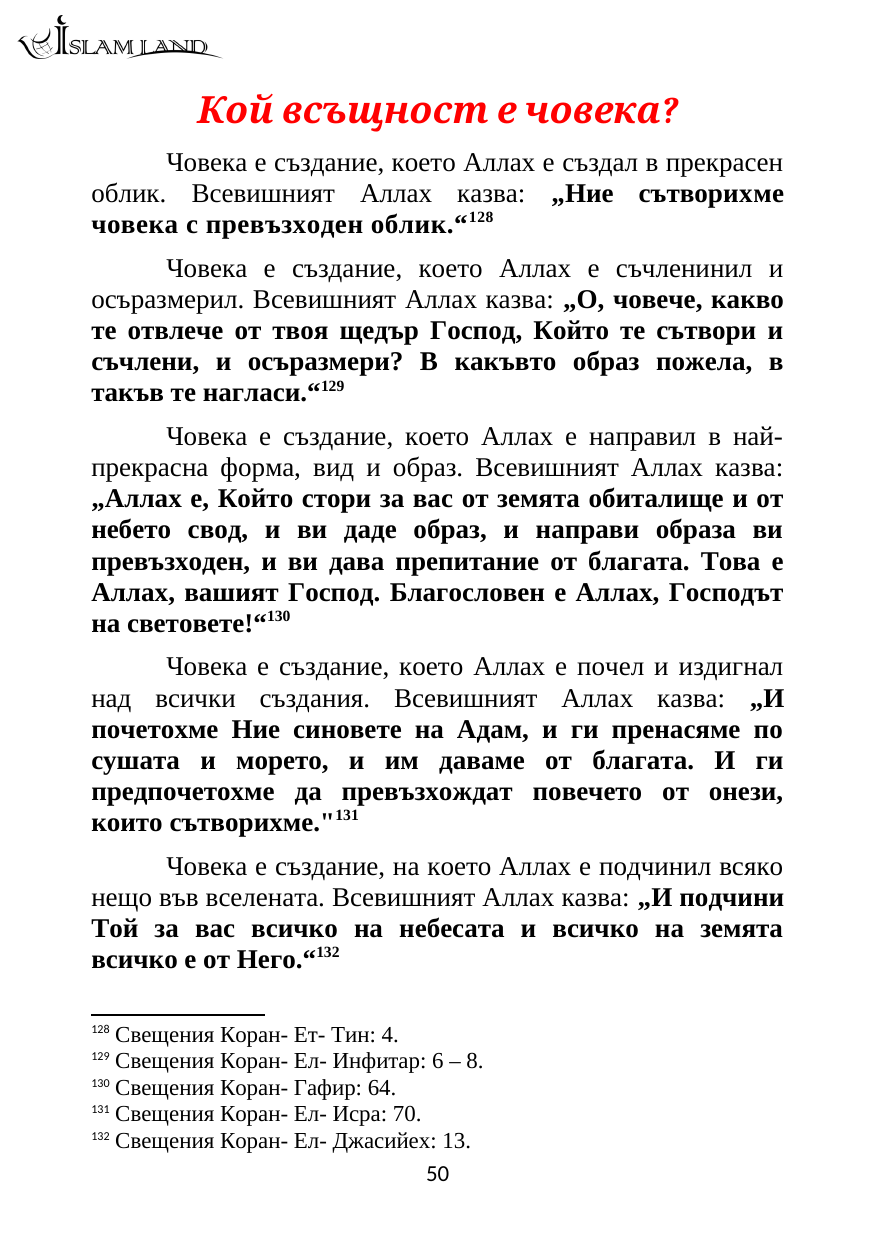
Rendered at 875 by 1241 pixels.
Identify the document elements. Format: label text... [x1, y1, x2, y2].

text Човека е създание, което Аллах е създал в прекрасен облик. Всевишният Аллах казва: „Ние сътворихме човека с превъзходен облик.“ [91, 146, 784, 239]
picture [17, 15, 224, 59]
text Човека е създание, което Аллах е направил в най- прекрасна форма, вид и образ. Всевишният Аллах казва: „Аллах е, Който стори за вас от земята обиталище и от небето свод, и ви даде образ, и направи образа ви превъзходен, и ви дава препитание от благата. Това е Аллах, вашият Господ. Благословен е Аллах, Господът на световете!“ [91, 420, 784, 638]
text Човека е създание, което Аллах е почел и издигнал над всички създания. Всевишният Аллах казва: „И почетохме Ние синовете на Адам, и ги пренасяме по сушата и морето, и им даваме от благата. И ги предпочетохме да превъзхождат повечето от онези, които сътворихме." [91, 651, 784, 837]
text Човека е създание, което Аллах е съчленинил и осъразмерил. Всевишният Аллах казва: „О, човече, какво те отвлече от твоя щедър Господ, Който те сътвори и съчлени, и осъразмери? В какъвто образ пожела, в такъв те нагласи.“ [91, 252, 784, 407]
text Човека е създание, на което Аллах е подчинил всяко нещо във вселената. Всевишният Аллах казва: „И подчини Той за вас всичко на небесата и всичко на земята всичко е от Него.“ [91, 850, 784, 974]
text Кой всъщност е човека? [91, 90, 784, 133]
